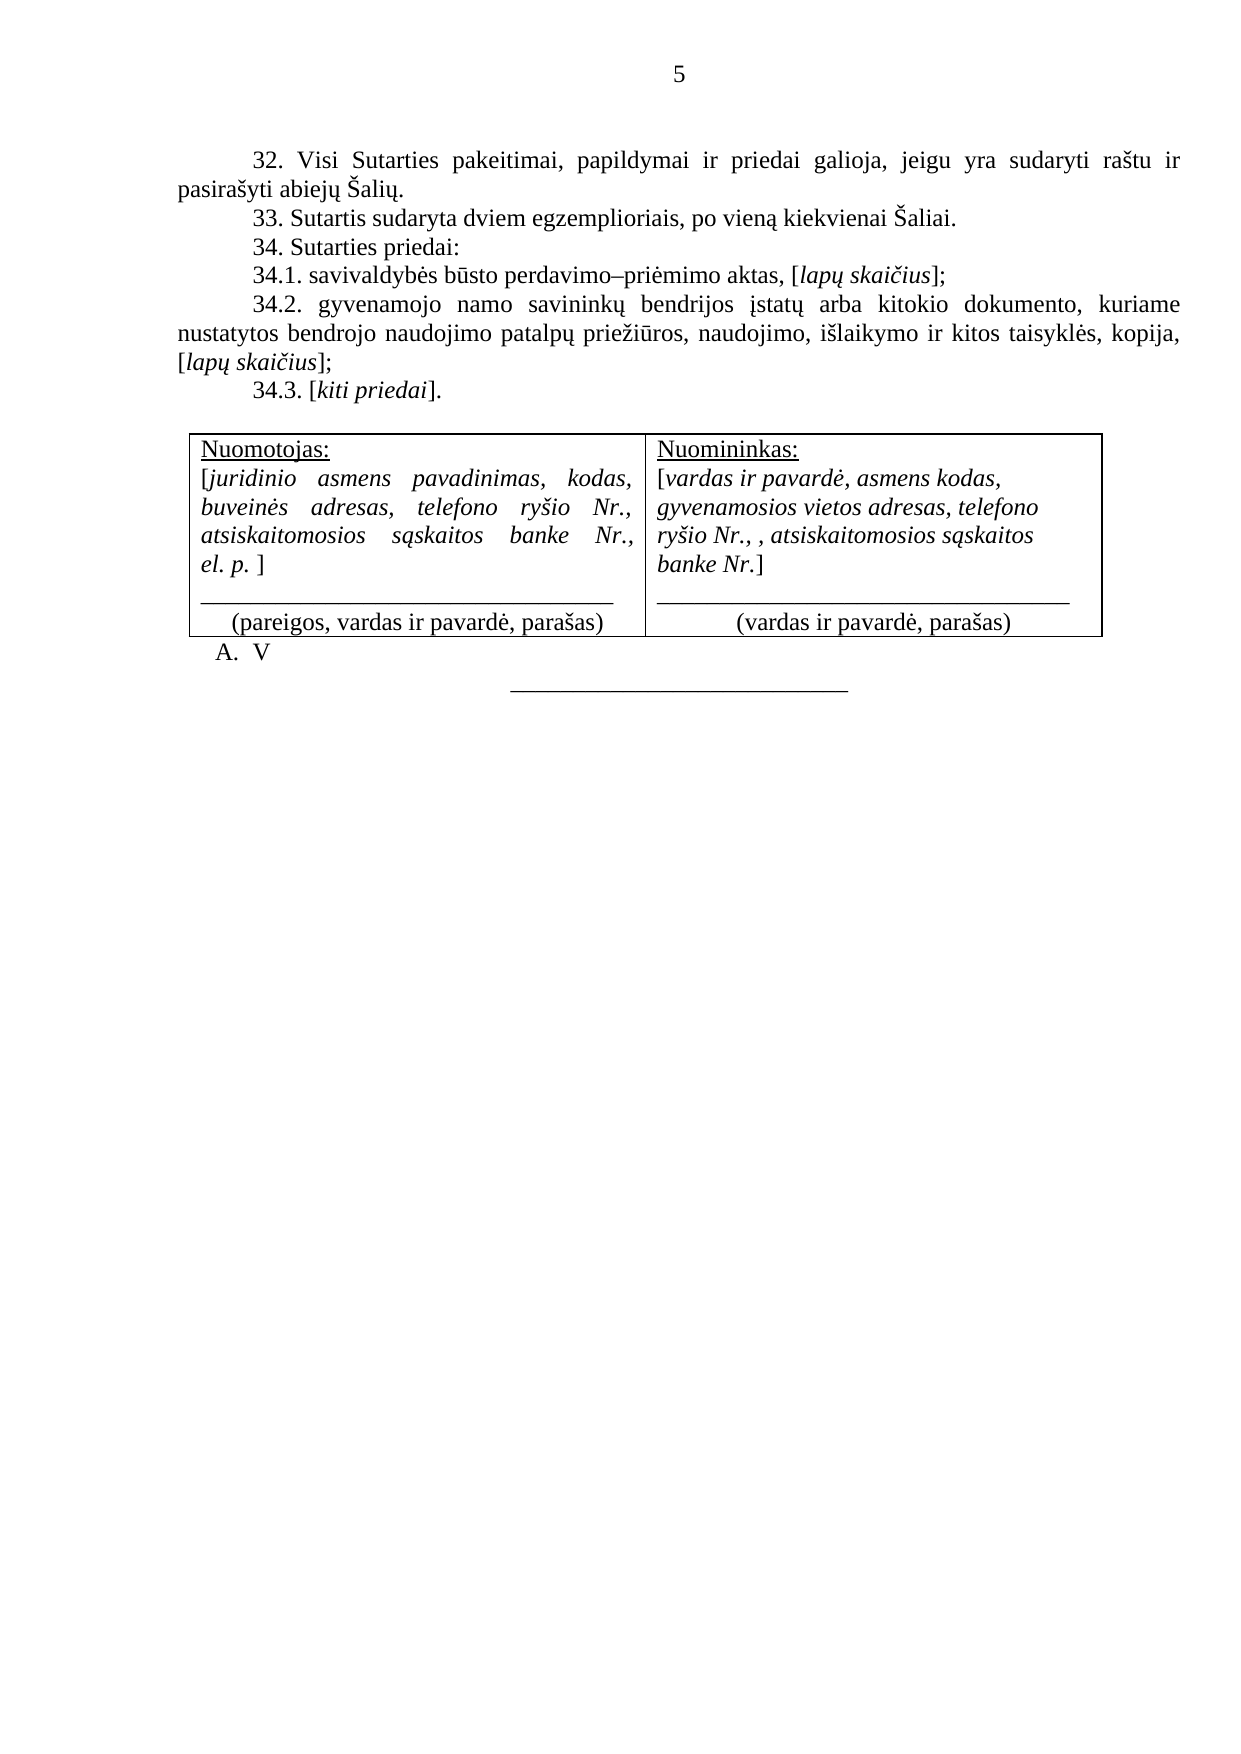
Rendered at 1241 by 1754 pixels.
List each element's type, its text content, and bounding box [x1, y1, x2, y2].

text 34.3. [kiti priedai]. [177, 375, 1181, 404]
text 34.2. gyvenamojo namo savininkų bendrijos įstatų arba kitokio dokumento, kuriame nustatytos bendrojo naudojimo patalpų priežiūros, naudojimo, išlaikymo ir kitos taisyklės, kopija, [lapų skaičius]; [177, 289, 1181, 375]
text 34.1. savivaldybės būsto perdavimo–priėmimo aktas, [lapų skaičius]; [177, 260, 1181, 289]
text 33. Sutartis sudaryta dviem egzemplioriais, po vieną kiekvienai Šaliai. [177, 203, 1181, 232]
table_header Nuomininkas: [vardas ir pavardė, asmens kodas, gyvenamosios vietos adresas, telefono ryšio Nr., , atsiskaitomosios sąskaitos banke Nr.] _________________________________ (vardas ir pavardė, parašas) [646, 435, 1101, 636]
text 32. Visi Sutarties pakeitimai, papildymai ir priedai galioja, jeigu yra sudaryti raštu ir pasirašyti abiejų Šalių. [177, 145, 1181, 203]
list ___________________________ [177, 666, 1181, 695]
list V [215, 637, 1181, 666]
text 34. Sutarties priedai: [177, 232, 1181, 260]
table_header Nuomotojas: [juridinio asmens pavadinimas, kodas, buveinės adresas, telefono ryšio Nr., atsiskaitomosios sąskaitos banke Nr., el. p. ] _________________________________ (pareigos, vardas ir pavardė, parašas) [190, 435, 645, 636]
